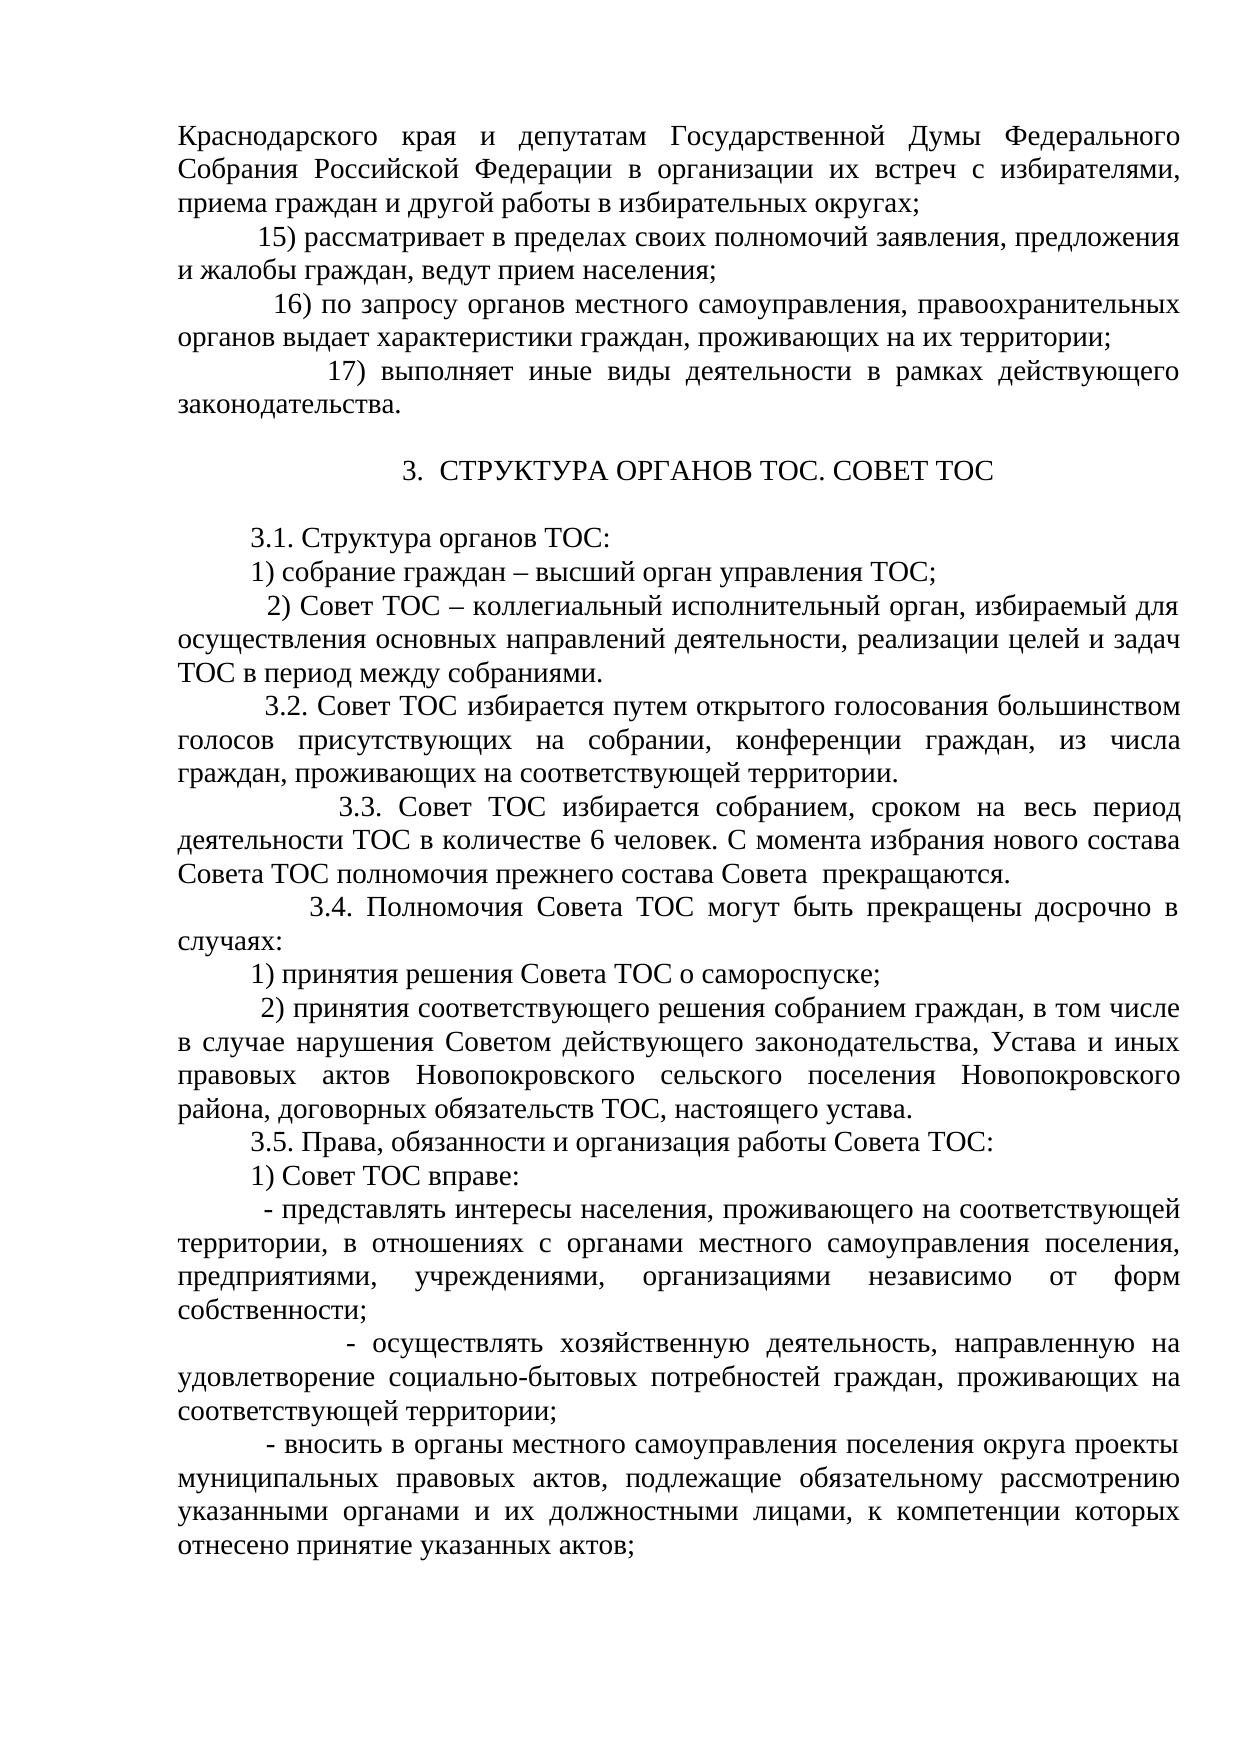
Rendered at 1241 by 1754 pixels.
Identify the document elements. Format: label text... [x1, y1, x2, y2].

text - представлять интересы населения, проживающего на соответствующей территории, в отношениях с органами местного самоуправления поселения, предприятиями, учреждениями, организациями независимо от форм собственности; [177, 1191, 1181, 1326]
text 2) принятия соответствующего решения собранием граждан, в том числе в случае нарушения Советом действующего законодательства, Устава и иных правовых актов Новопокровского сельского поселения Новопокровского района, договорных обязательств ТОС, настоящего устава. [177, 990, 1181, 1124]
text 1) собрание граждан – высший орган управления ТОС; [177, 554, 1181, 588]
text 1) Совет ТОС вправе: [177, 1158, 1181, 1191]
text 1) принятия решения Совета ТОС о самороспуске; [177, 957, 1181, 990]
text 3.1. Структура органов ТОС: [177, 521, 1181, 554]
text 3.2. Совет ТОС избирается путем открытого голосования большинством голосов присутствующих на собрании, конференции граждан, из числа граждан, проживающих на соответствующей территории. [177, 688, 1181, 789]
text 15) рассматривает в пределах своих полномочий заявления, предложения и жалобы граждан, ведут прием населения; [177, 219, 1181, 286]
text 17) выполняет иные виды деятельности в рамках действующего законодательства. [177, 353, 1181, 420]
text 2) Совет ТОС – коллегиальный исполнительный орган, избираемый для осуществления основных направлений деятельности, реализации целей и задач ТОС в период между собраниями. [177, 588, 1181, 688]
text 3.3. Совет ТОС избирается собранием, сроком на весь период деятельности ТОС в количестве 6 человек. С момента избрания нового состава Совета ТОС полномочия прежнего состава Совета прекращаются. [177, 789, 1181, 889]
text - вносить в органы местного самоуправления поселения округа проекты муниципальных правовых актов, подлежащие обязательному рассмотрению указанными органами и их должностными лицами, к компетенции которых отнесено принятие указанных актов; [177, 1426, 1181, 1560]
list СТРУКТУРА ОРГАНОВ ТОС. СОВЕТ ТОС [215, 453, 1181, 487]
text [177, 118, 1181, 219]
text 3.4. Полномочия Совета ТОС могут быть прекращены досрочно в случаях: [177, 889, 1181, 957]
text - осуществлять хозяйственную деятельность, направленную на удовлетворение социально-бытовых потребностей граждан, проживающих на соответствующей территории; [177, 1326, 1181, 1426]
text 16) по запросу органов местного самоуправления, правоохранительных органов выдает характеристики граждан, проживающих на их территории; [177, 286, 1181, 353]
text 3.5. Права, обязанности и организация работы Совета ТОС: [177, 1124, 1181, 1158]
